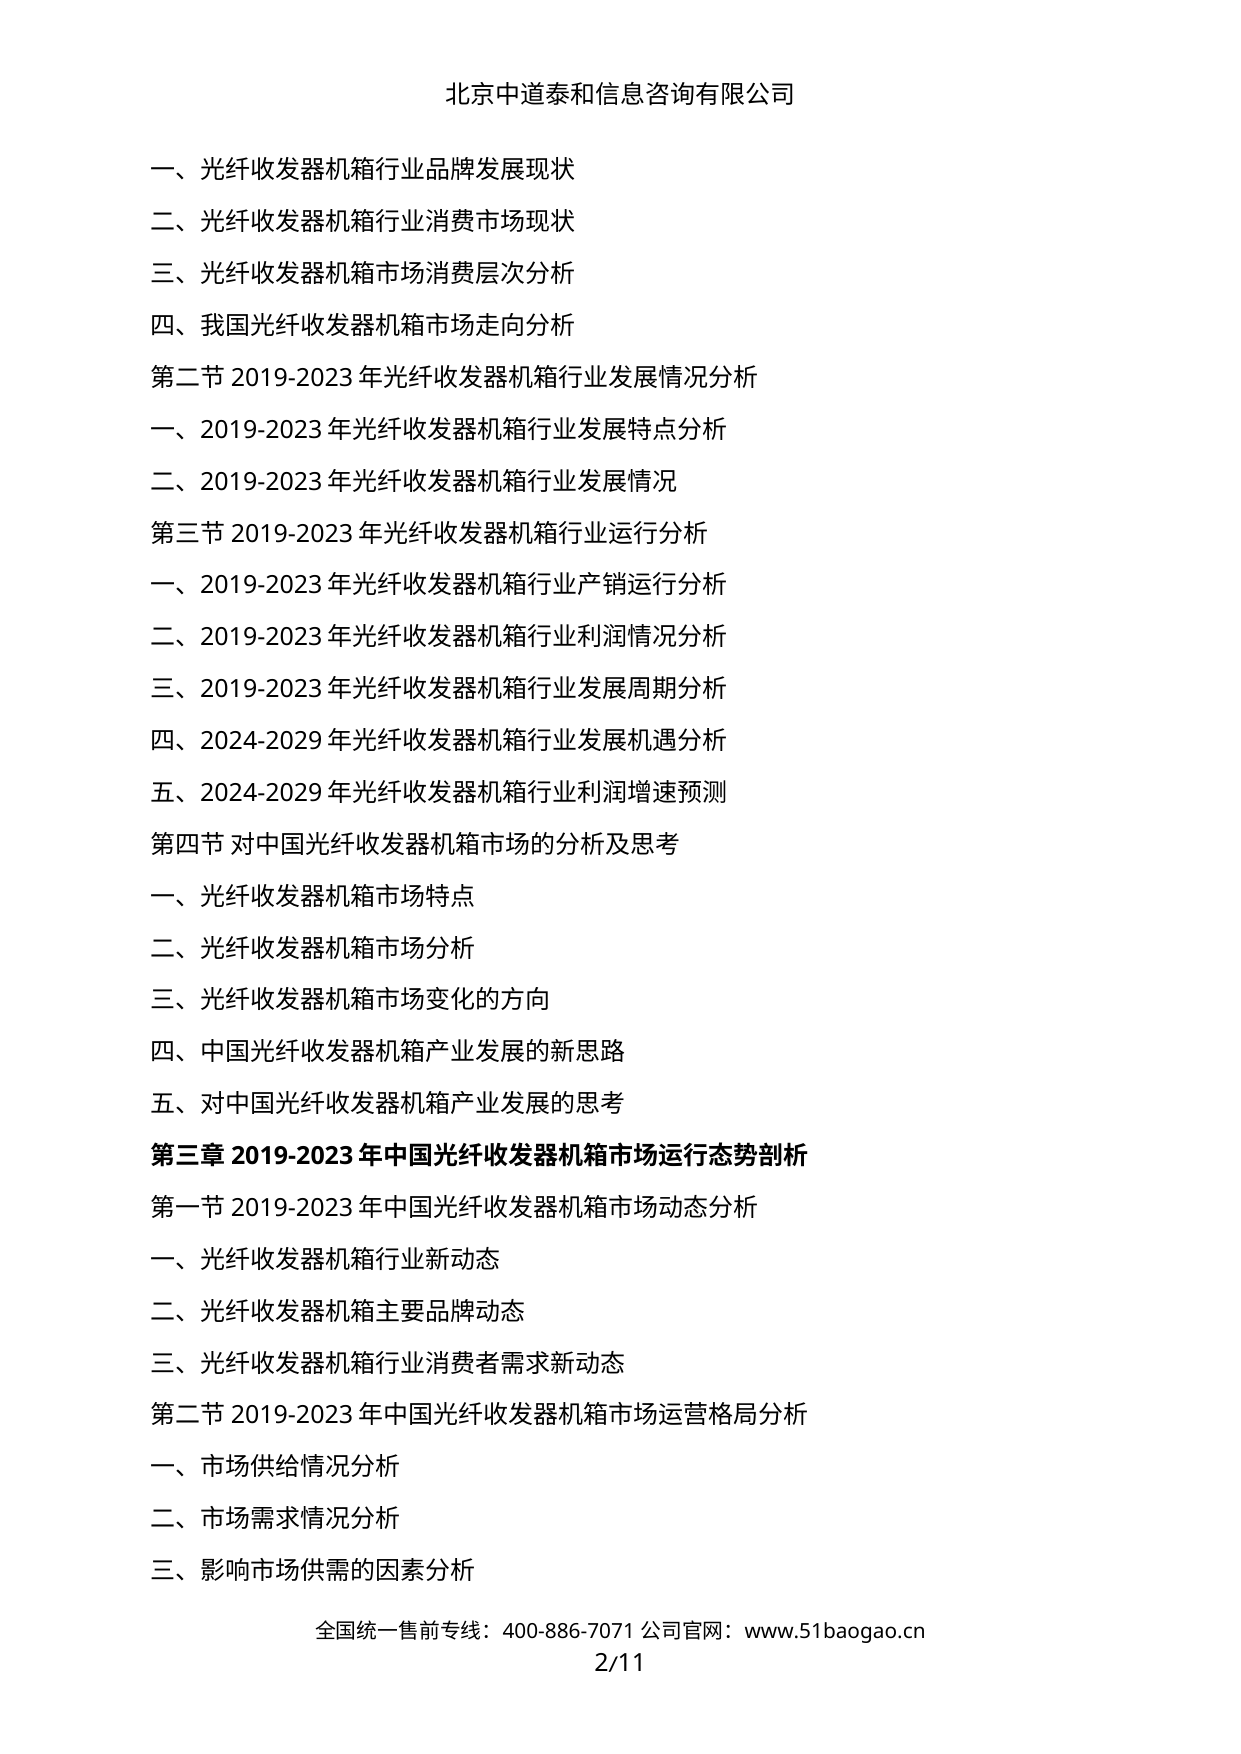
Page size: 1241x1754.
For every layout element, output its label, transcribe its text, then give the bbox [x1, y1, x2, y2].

text 四、中国光纤收发器机箱产业发展的新思路 [150, 1032, 1090, 1068]
text 二、2019-2023年光纤收发器机箱行业发展情况 [150, 461, 1090, 497]
text 二、光纤收发器机箱行业消费市场现状 [150, 202, 1090, 238]
text 五、对中国光纤收发器机箱产业发展的思考 [150, 1084, 1090, 1120]
text 第四节 对中国光纤收发器机箱市场的分析及思考 [150, 824, 1090, 861]
text 五、2024-2029年光纤收发器机箱行业利润增速预测 [150, 772, 1090, 809]
text 一、光纤收发器机箱行业品牌发展现状 [150, 150, 1090, 186]
text 一、2019-2023年光纤收发器机箱行业发展特点分析 [150, 409, 1090, 446]
text 二、光纤收发器机箱市场分析 [150, 928, 1090, 964]
text 一、市场供给情况分析 [150, 1447, 1090, 1483]
text 一、2019-2023年光纤收发器机箱行业产销运行分析 [150, 565, 1090, 601]
text 三、光纤收发器机箱市场消费层次分析 [150, 254, 1090, 290]
text 三、影响市场供需的因素分析 [150, 1551, 1090, 1587]
text 三、2019-2023年光纤收发器机箱行业发展周期分析 [150, 669, 1090, 705]
text 第三节 2019-2023年光纤收发器机箱行业运行分析 [150, 513, 1090, 549]
text 第二节 2019-2023年光纤收发器机箱行业发展情况分析 [150, 357, 1090, 394]
text 第二节 2019-2023年中国光纤收发器机箱市场运营格局分析 [150, 1395, 1090, 1431]
text 第三章 2019-2023年中国光纤收发器机箱市场运行态势剖析 [150, 1136, 1090, 1172]
text 第一节 2019-2023年中国光纤收发器机箱市场动态分析 [150, 1187, 1090, 1224]
text 四、我国光纤收发器机箱市场走向分析 [150, 306, 1090, 342]
text 三、光纤收发器机箱市场变化的方向 [150, 980, 1090, 1016]
text 一、光纤收发器机箱行业新动态 [150, 1239, 1090, 1276]
text 四、2024-2029年光纤收发器机箱行业发展机遇分析 [150, 721, 1090, 757]
text 一、光纤收发器机箱市场特点 [150, 876, 1090, 912]
text 三、光纤收发器机箱行业消费者需求新动态 [150, 1343, 1090, 1379]
text 二、光纤收发器机箱主要品牌动态 [150, 1291, 1090, 1327]
text 二、2019-2023年光纤收发器机箱行业利润情况分析 [150, 617, 1090, 653]
text 二、市场需求情况分析 [150, 1499, 1090, 1535]
